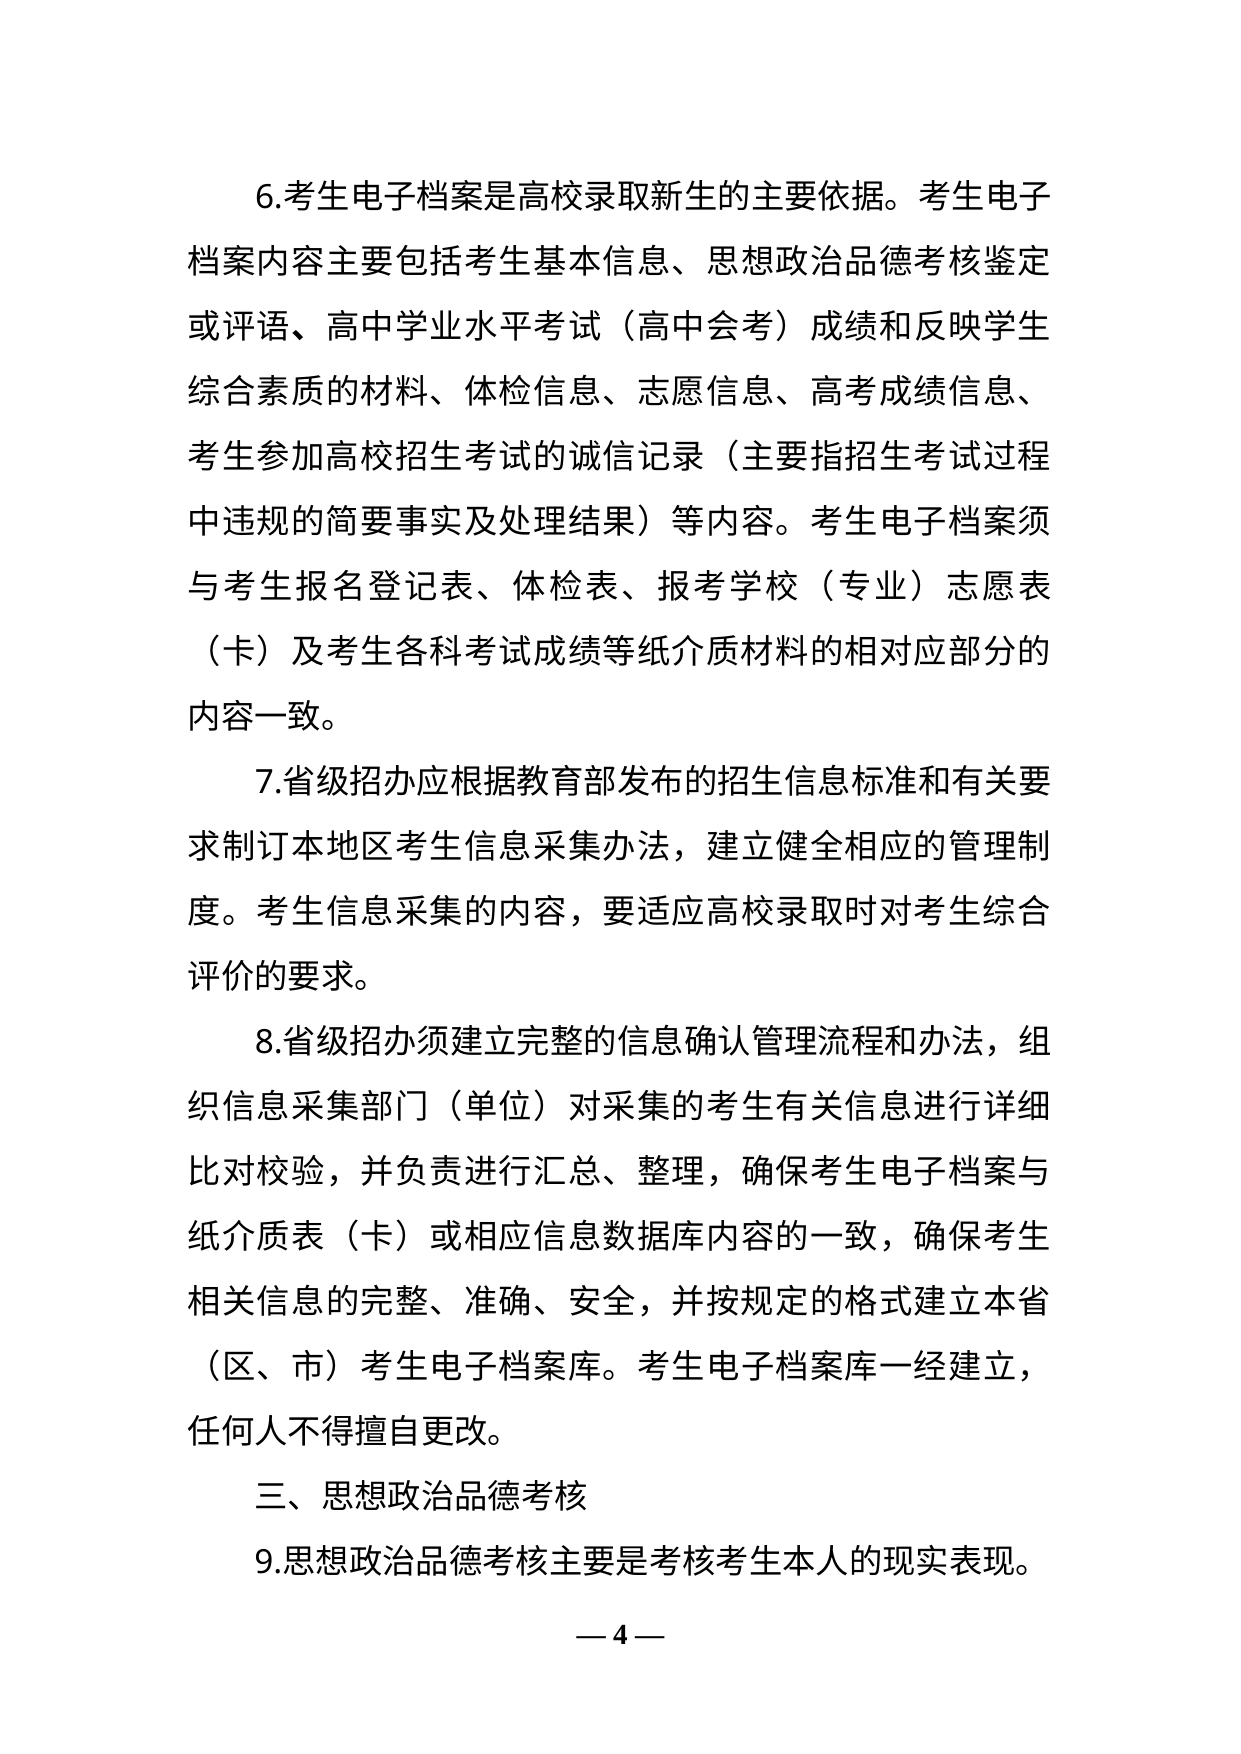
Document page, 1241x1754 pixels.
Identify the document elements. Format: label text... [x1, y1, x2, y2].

text 6.考生电子档案是高校录取新生的主要依据。考生电子档案内容主要包括考生基本信息、思想政治品德考核鉴定或评语、高中学业水平考试（高中会考）成绩和反映学生综合素质的材料、体检信息、志愿信息、高考成绩信息、考生参加高校招生考试的诚信记录（主要指招生考试过程中违规的简要事实及处理结果）等内容。考生电子档案须与考生报名登记表、体检表、报考学校（专业）志愿表（卡）及考生各科考试成绩等纸介质材料的相对应部分的内容一致。 [187, 162, 1053, 747]
text 9.思想政治品德考核主要是考核考生本人的现实表现。 [187, 1527, 1053, 1592]
text 三、思想政治品德考核 [187, 1462, 1053, 1527]
text 8.省级招办须建立完整的信息确认管理流程和办法，组织信息采集部门（单位）对采集的考生有关信息进行详细比对校验，并负责进行汇总、整理，确保考生电子档案与纸介质表（卡）或相应信息数据库内容的一致，确保考生相关信息的完整、准确、安全，并按规定的格式建立本省（区、市）考生电子档案库。考生电子档案库一经建立，任何人不得擅自更改。 [187, 1007, 1053, 1462]
text 7.省级招办应根据教育部发布的招生信息标准和有关要求制订本地区考生信息采集办法，建立健全相应的管理制度。考生信息采集的内容，要适应高校录取时对考生综合评价的要求。 [187, 747, 1053, 1007]
